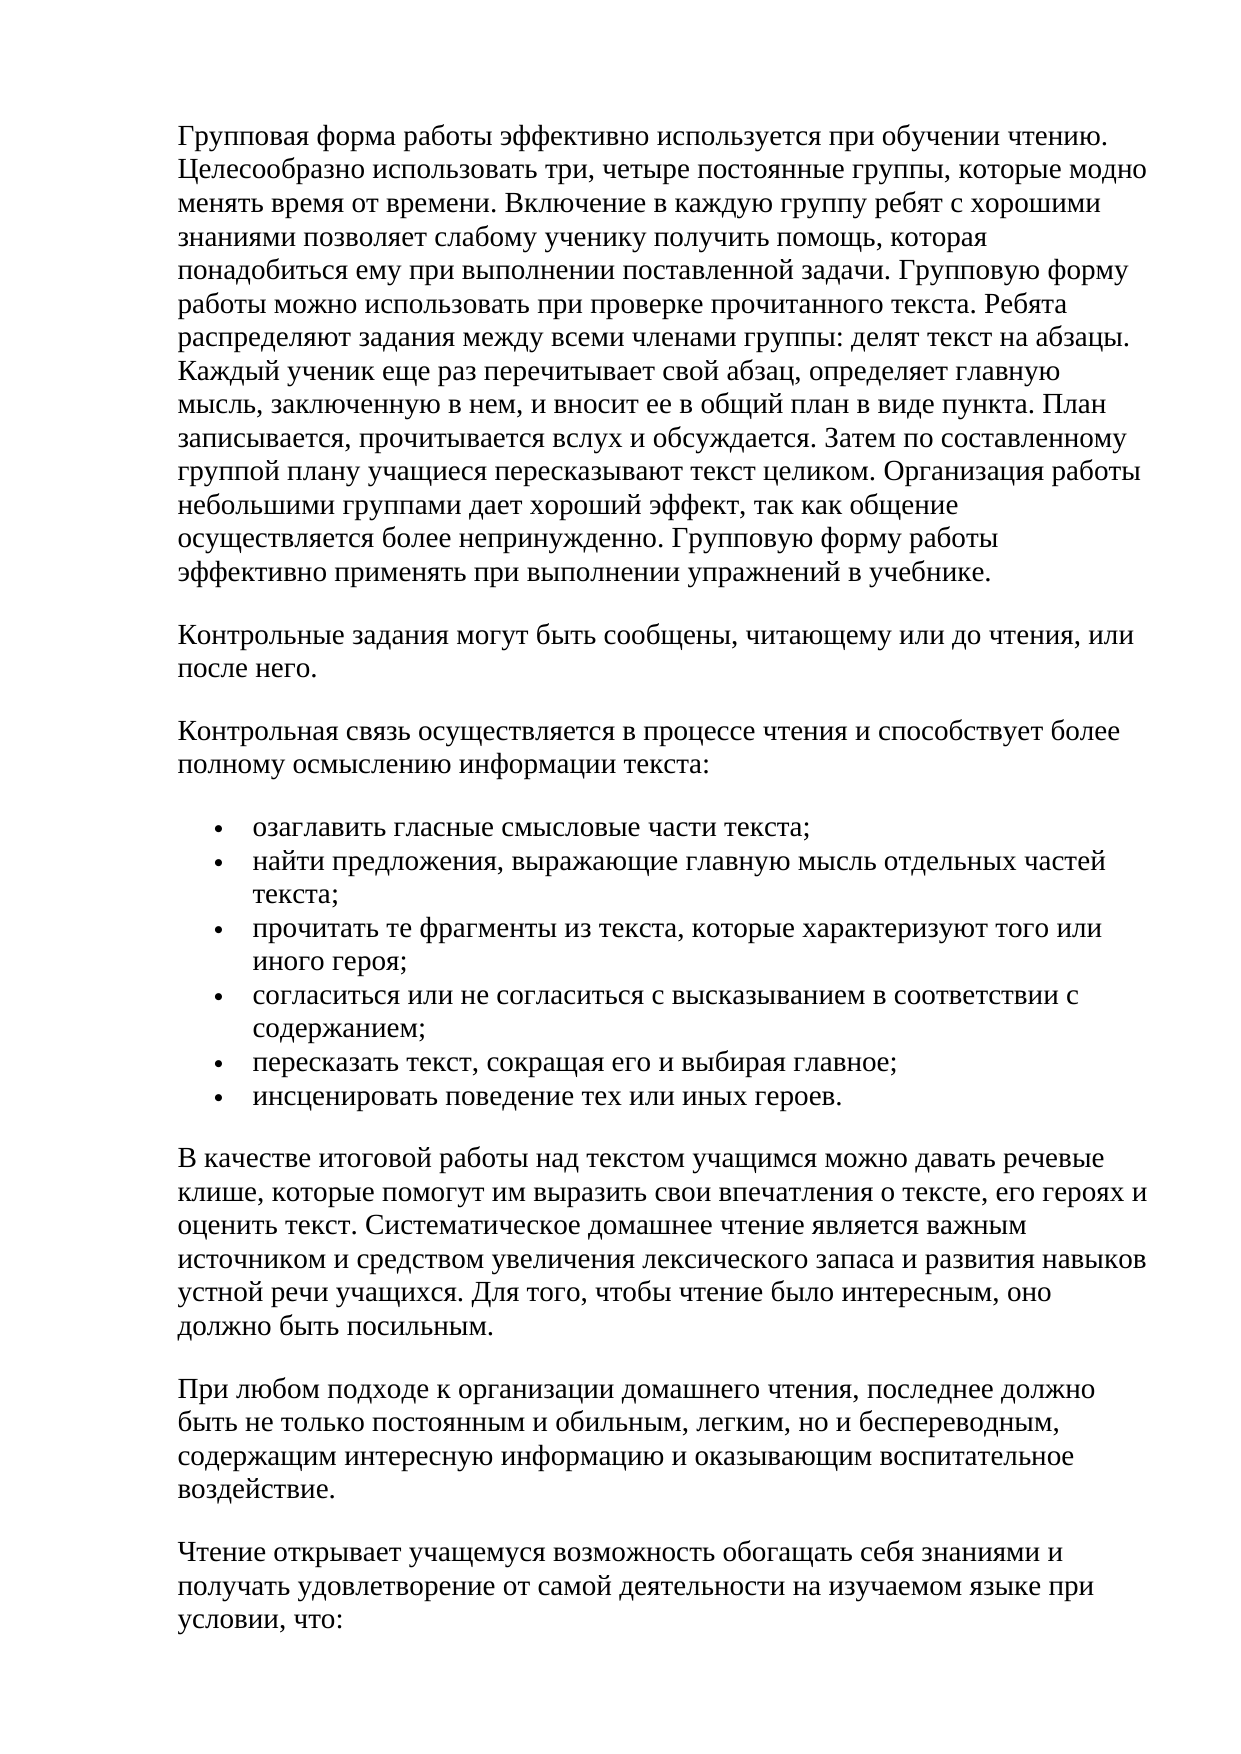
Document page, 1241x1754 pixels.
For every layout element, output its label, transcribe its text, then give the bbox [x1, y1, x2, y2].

list озаглавить гласные смысловые части текста; [215, 809, 1152, 843]
text Групповая форма работы эффективно используется при обучении чтению. Целесообразно использовать три, четыре постоянные группы, которые модно менять время от времени. Включение в каждую группу ребят с хорошими знаниями позволяет слабому ученику получить помощь, которая понадобиться ему при выполнении поставленной задачи. Групповую форму работы можно использовать при проверке прочитанного текста. Ребята распределяют задания между всеми членами группы: делят текст на абзацы. Каждый ученик еще раз перечитывает свой абзац, определяет главную мысль, заключенную в нем, и вносит ее в общий план в виде пункта. План записывается, прочитывается вслух и обсуждается. Затем по составленному группой плану учащиеся пересказывают текст целиком. Организация работы небольшими группами дает хороший эффект, так как общение осуществляется более непринужденно. Групповую форму работы эффективно применять при выполнении упражнений в учебнике. [177, 118, 1152, 588]
list пересказать текст, сокращая его и выбирая главное; [215, 1044, 1152, 1078]
list прочитать те фрагменты из текста, которые характеризуют того или иного героя; [215, 910, 1152, 977]
text Контрольная связь осуществляется в процессе чтения и способствует более полному осмыслению информации текста: [177, 713, 1152, 780]
list инсценировать поведение тех или иных героев. [215, 1078, 1152, 1111]
text При любом подходе к организации домашнего чтения, последнее должно быть не только постоянным и обильным, легким, но и беспереводным, содержащим интересную информацию и оказывающим воспитательное воздействие. [177, 1371, 1152, 1505]
list согласиться или не согласиться с высказыванием в соответствии с содержанием; [215, 977, 1152, 1044]
text Контрольные задания могут быть сообщены, читающему или до чтения, или после него. [177, 617, 1152, 684]
text В качестве итоговой работы над текстом учащимся можно давать речевые клише, которые помогут им выразить свои впечатления о тексте, его героях и оценить текст. Систематическое домашнее чтение является важным источником и средством увеличения лексического запаса и развития навыков устной речи учащихся. Для того, чтобы чтение было интересным, оно должно быть посильным. [177, 1140, 1152, 1342]
text Чтение открывает учащемуся возможность обогащать себя знаниями и получать удовлетворение от самой деятельности на изучаемом языке при условии, что: [177, 1534, 1152, 1635]
list найти предложения, выражающие главную мысль отдельных частей текста; [215, 843, 1152, 910]
